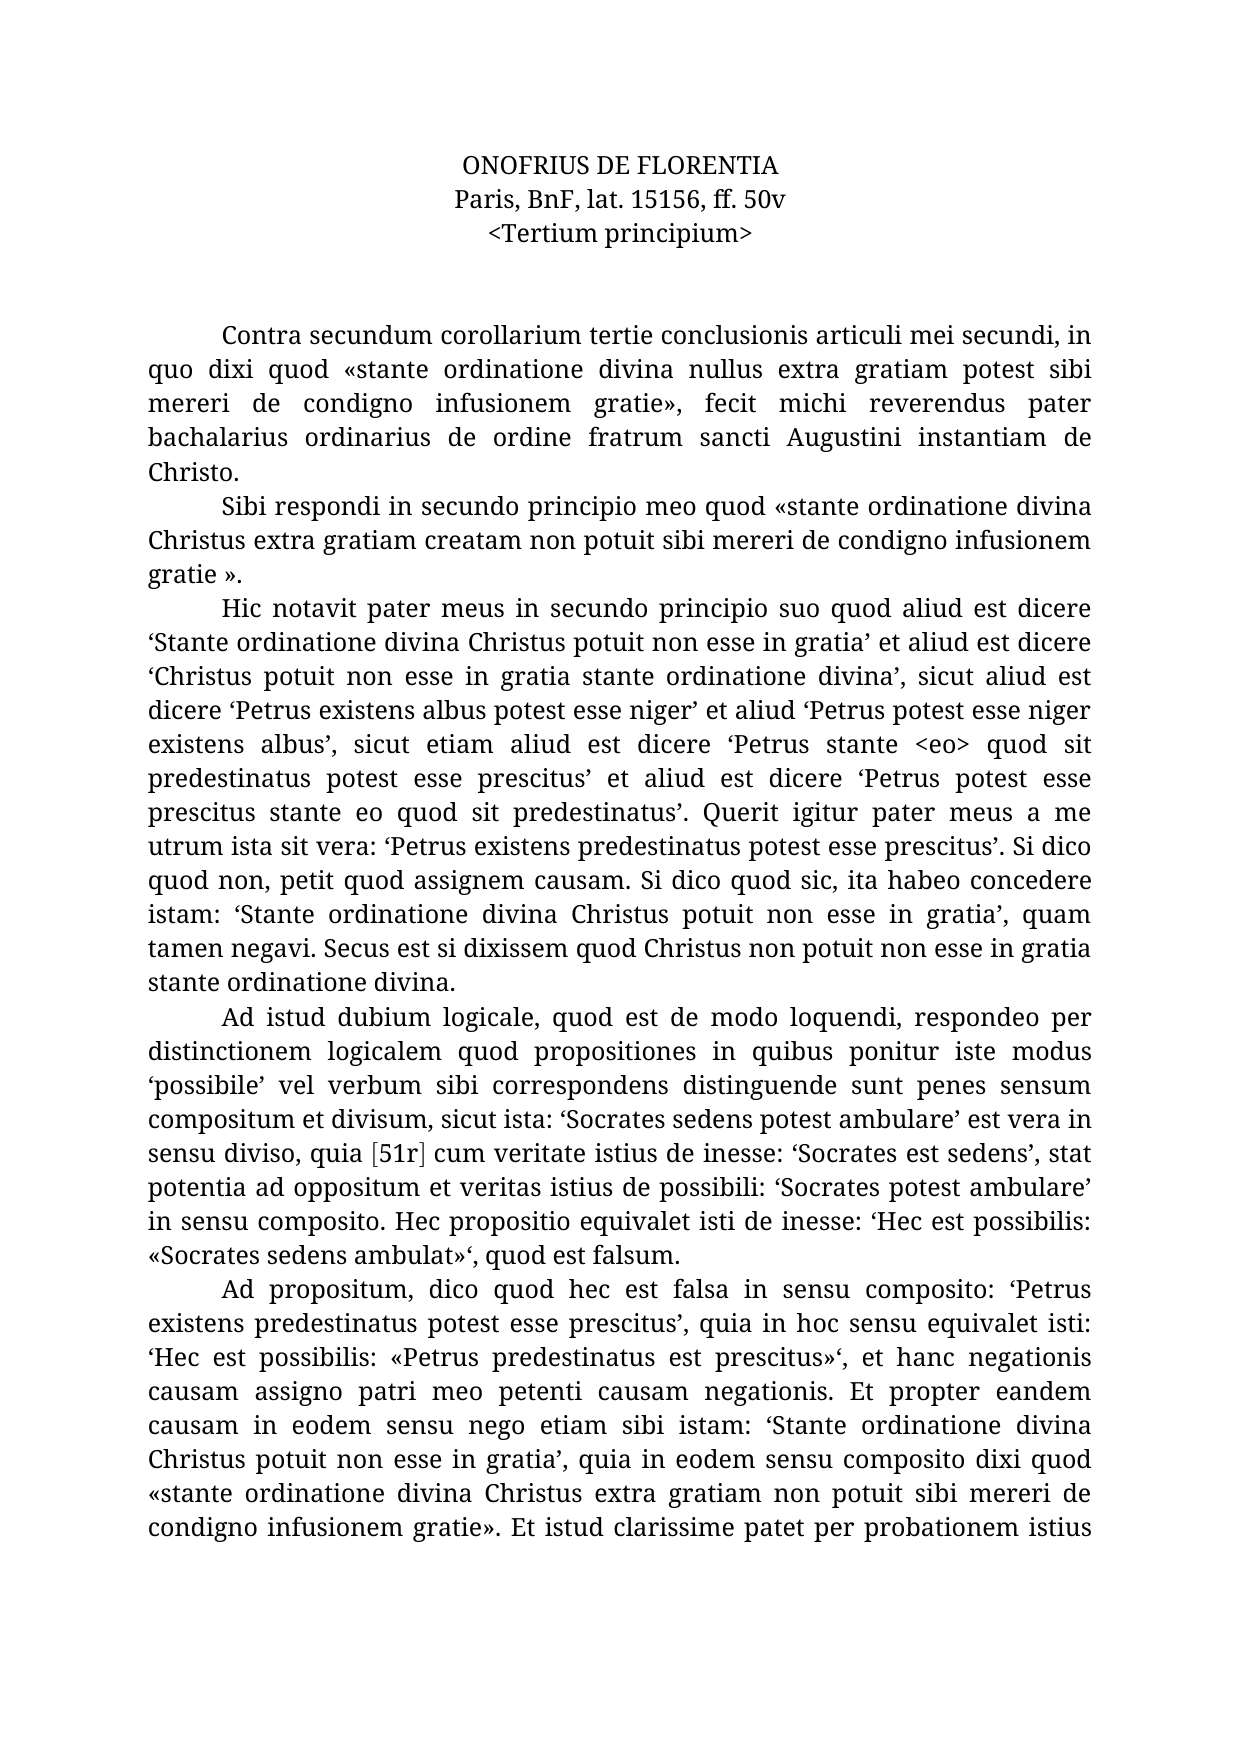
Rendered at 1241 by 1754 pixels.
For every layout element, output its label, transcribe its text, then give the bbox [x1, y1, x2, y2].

text ONOFRIUS DE FLORENTIA [148, 148, 1093, 182]
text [148, 1272, 1093, 1544]
text Paris, BnF, lat. 15156, ff. 50v [148, 182, 1093, 216]
text Sibi respondi in secundo principio meo quod «stante ordinatione divina Christus extra gratiam creatam non potuit sibi mereri de condigno infusionem gratie ». [148, 488, 1093, 590]
text Contra secundum corollarium tertie conclusionis articuli mei secundi, in quo dixi quod «stante ordinatione divina nullus extra gratiam potest sibi mereri de condigno infusionem gratie», fecit michi reverendus pater bachalarius ordinarius de ordine fratrum sancti Augustini instantiam de Christo. [148, 318, 1093, 488]
text Hic notavit pater meus in secundo principio suo quod aliud est dicere ‘Stante ordinatione divina Christus potuit non esse in gratia’ et aliud est dicere ‘Christus potuit non esse in gratia stante ordinatione divina’, sicut aliud est dicere ‘Petrus existens albus potest esse niger’ et aliud ‘Petrus potest esse niger existens albus’, sicut etiam aliud est dicere ‘Petrus stante <eo> quod sit predestinatus potest esse prescitus’ et aliud est dicere ‘Petrus potest esse prescitus stante eo quod sit predestinatus’. Querit igitur pater meus a me utrum ista sit vera: ‘Petrus existens predestinatus potest esse prescitus’. Si dico quod non, petit quod assignem causam. Si dico quod sic, ita habeo concedere istam: ‘Stante ordinatione divina Christus potuit non esse in gratia’, quam tamen negavi. Secus est si dixissem quod Christus non potuit non esse in gratia stante ordinatione divina. [148, 590, 1093, 999]
text <Tertium principium> [148, 216, 1093, 250]
text Ad istud dubium logicale, quod est de modo loquendi, respondeo per distinctionem logicalem quod propositiones in quibus ponitur iste modus ‘possibile’ vel verbum sibi correspondens distinguende sunt penes sensum compositum et divisum, sicut ista: ‘Socrates sedens potest ambulare’ est vera in sensu diviso, quia 51r cum veritate istius de inesse: ‘Socrates est sedens’, stat potentia ad oppositum et veritas istius de possibili: ‘Socrates potest ambulare’ in sensu composito. Hec propositio equivalet isti de inesse: ‘Hec est possibilis: «Socrates sedens ambulat»‘, quod est falsum. [148, 999, 1093, 1272]
